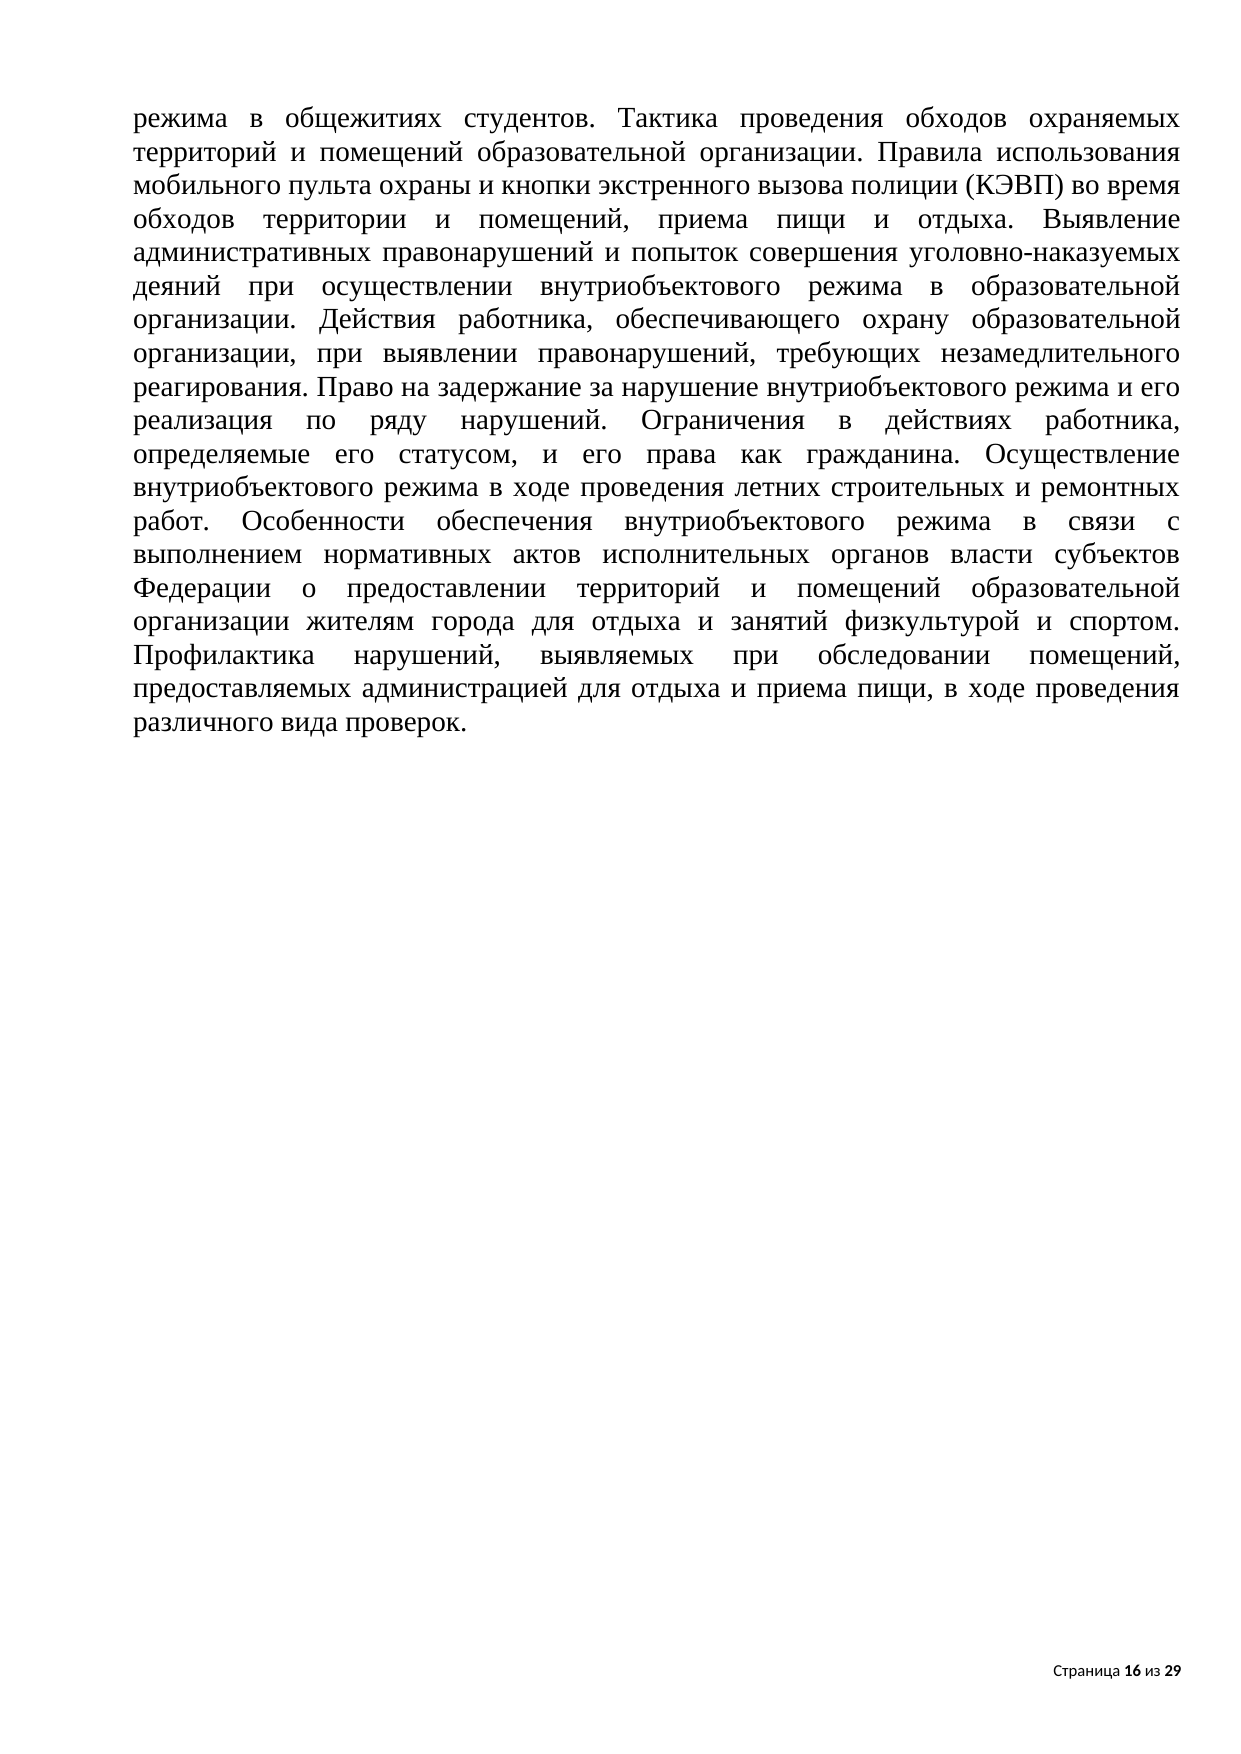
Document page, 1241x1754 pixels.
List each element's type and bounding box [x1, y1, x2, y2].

text [133, 100, 1181, 738]
